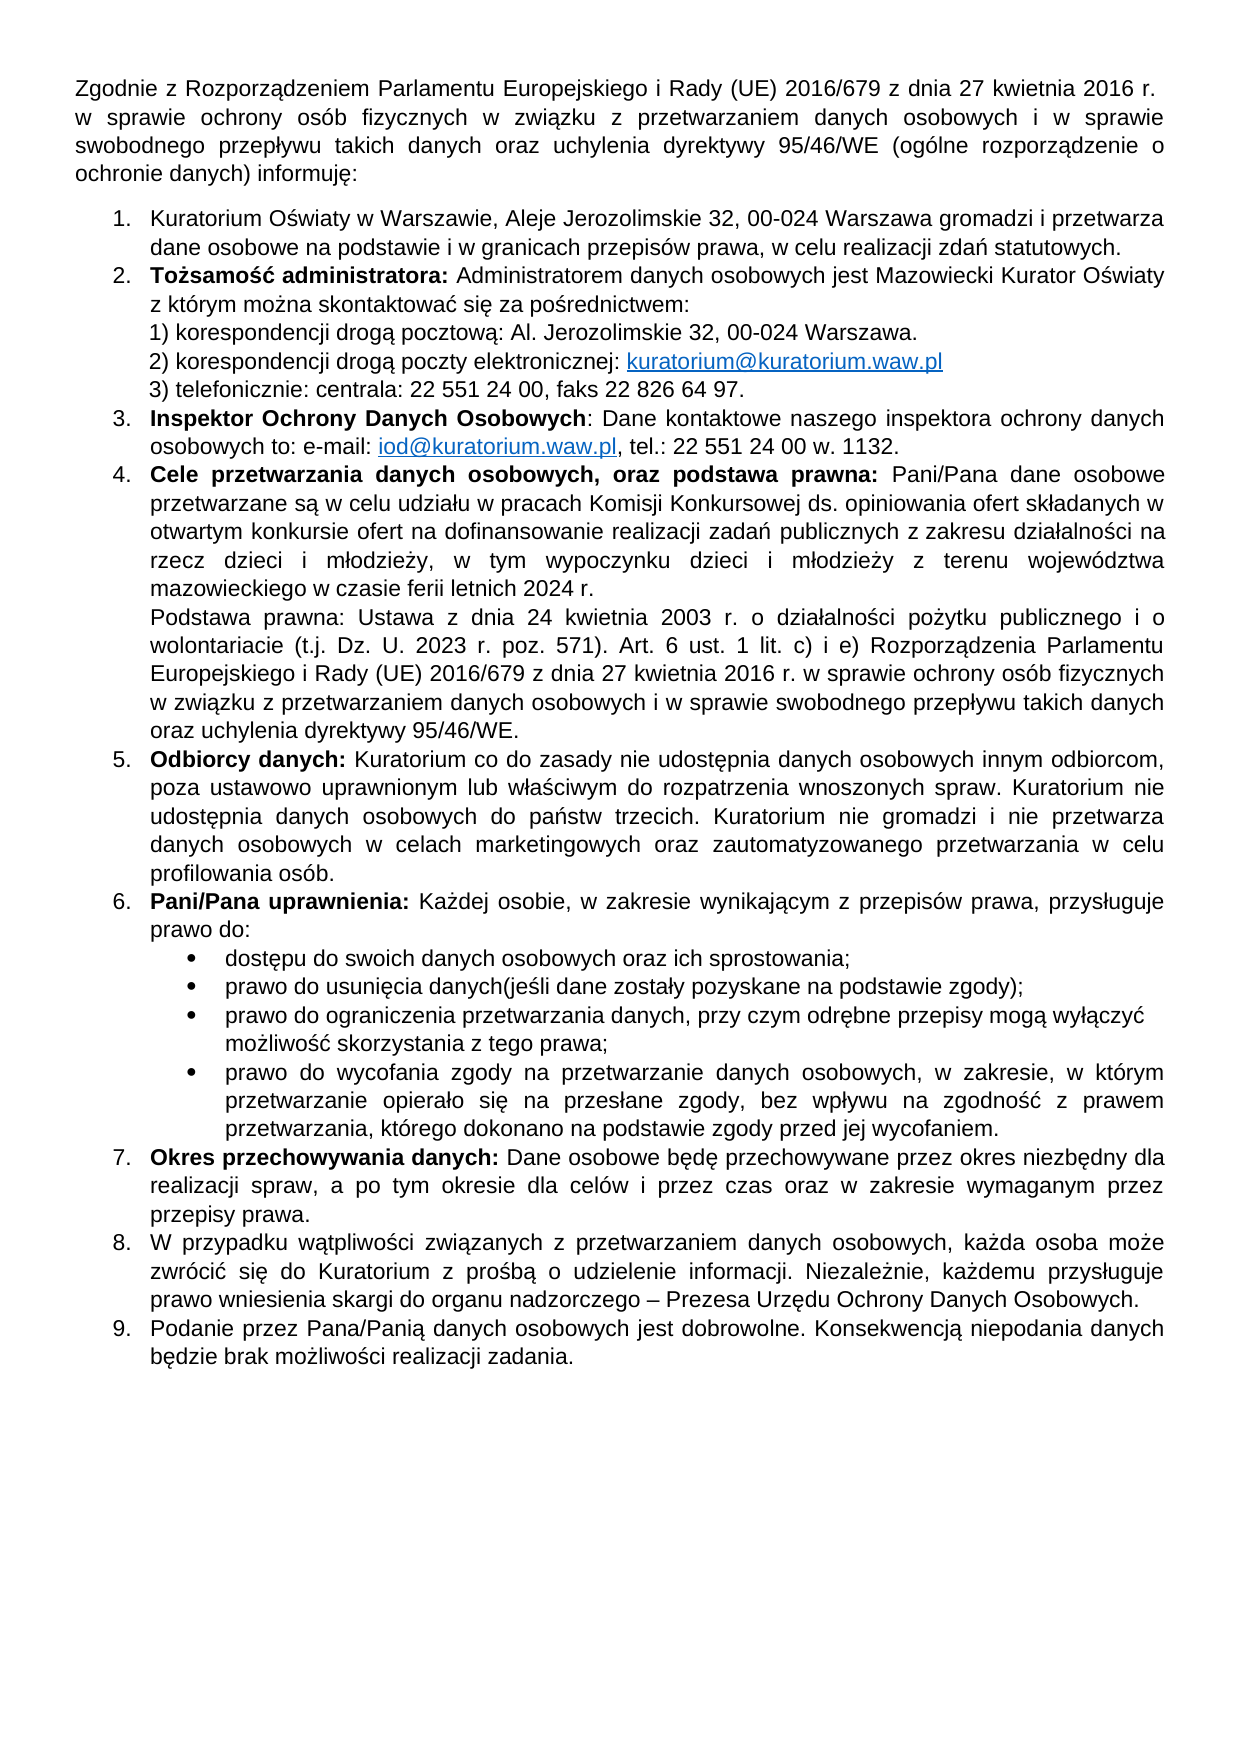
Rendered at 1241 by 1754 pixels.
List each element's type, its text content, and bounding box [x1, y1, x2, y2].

text 3) telefonicznie: centrala: 22 551 24 00, faks 22 826 64 97. [75, 376, 1165, 402]
text Podstawa prawna: Ustawa z dnia 24 kwietnia 2003 r. o działalności pożytku publicznego i o wolontariacie (t.j. Dz. U. 2023 r. poz. 571). Art. 6 ust. 1 lit. c) i e) Rozporządzenia Parlamentu Europejskiego i Rady (UE) 2016/679 z dnia 27 kwietnia 2016 r. w sprawie ochrony osób fizycznych w związku z przetwarzaniem danych osobowych i w sprawie swobodnego przepływu takich danych oraz uchylenia dyrektywy 95/46/WE. [150, 603, 1165, 744]
list Inspektor Ochrony Danych Osobowych: Dane kontaktowe naszego inspektora ochrony danych osobowych to: e-mail: iod@kuratorium.waw.pl, tel.: 22 551 24 00 w. 1132. [112, 404, 1165, 459]
list Kuratorium Oświaty w Warszawie, Aleje Jerozolimskie 32, 00-024 Warszawa gromadzi i przetwarza dane osobowe na podstawie i w granicach przepisów prawa, w celu realizacji zdań statutowych. [112, 205, 1165, 260]
list dostępu do swoich danych osobowych oraz ich sprostowania; [187, 945, 1165, 971]
list W przypadku wątpliwości związanych z przetwarzaniem danych osobowych, każda osoba może zwrócić się do Kuratorium z prośbą o udzielenie informacji. Niezależnie, każdemu przysługuje prawo wniesienia skargi do organu nadzorczego – Prezesa Urzędu Ochrony Danych Osobowych. [112, 1229, 1165, 1312]
list Tożsamość administratora: Administratorem danych osobowych jest Mazowiecki Kurator Oświaty z którym można skontaktować się za pośrednictwem: [112, 262, 1165, 317]
text 2) korespondencji drogą poczty elektronicznej: kuratorium@kuratorium.waw.pl [149, 348, 1165, 374]
list Cele przetwarzania danych osobowych, oraz podstawa prawna: Pani/Pana dane osobowe przetwarzane są w celu udziału w pracach Komisji Konkursowej ds. opiniowania ofert składanych w otwartym konkursie ofert na dofinansowanie realizacji zadań publicznych z zakresu działalności na rzecz dzieci i młodzieży, w tym wypoczynku dzieci i młodzieży z terenu województwa mazowieckiego w czasie ferii letnich 2024 r. [112, 461, 1165, 601]
text Zgodnie z Rozporządzeniem Parlamentu Europejskiego i Rady (UE) 2016/679 z dnia 27 kwietnia 2016 r. w sprawie ochrony osób fizycznych w związku z przetwarzaniem danych osobowych i w sprawie swobodnego przepływu takich danych oraz uchylenia dyrektywy 95/46/WE (ogólne rozporządzenie o ochronie danych) informuję: [75, 75, 1165, 187]
list Pani/Pana uprawnienia: Każdej osobie, w zakresie wynikającym z przepisów prawa, przysługuje prawo do: [112, 888, 1165, 943]
list prawo do wycofania zgody na przetwarzanie danych osobowych, w zakresie, w którym przetwarzanie opierało się na przesłane zgody, bez wpływu na zgodność z prawem przetwarzania, którego dokonano na podstawie zgody przed jej wycofaniem. [187, 1058, 1165, 1142]
text 1) korespondencji drogą pocztową: Al. Jerozolimskie 32, 00-024 Warszawa. [75, 319, 1165, 346]
list prawo do usunięcia danych(jeśli dane zostały pozyskane na podstawie zgody); [187, 973, 1165, 999]
list Odbiorcy danych: Kuratorium co do zasady nie udostępnia danych osobowych innym odbiorcom, poza ustawowo uprawnionym lub właściwym do rozpatrzenia wnoszonych spraw. Kuratorium nie udostępnia danych osobowych do państw trzecich. Kuratorium nie gromadzi i nie przetwarza danych osobowych w celach marketingowych oraz zautomatyzowanego przetwarzania w celu profilowania osób. [112, 746, 1165, 886]
list Okres przechowywania danych: Dane osobowe będę przechowywane przez okres niezbędny dla realizacji spraw, a po tym okresie dla celów i przez czas oraz w zakresie wymaganym przez przepisy prawa. [112, 1144, 1165, 1227]
list prawo do ograniczenia przetwarzania danych, przy czym odrębne przepisy mogą wyłączyć możliwość skorzystania z tego prawa; [187, 1002, 1165, 1056]
list Podanie przez Pana/Panią danych osobowych jest dobrowolne. Konsekwencją niepodania danych będzie brak możliwości realizacji zadania. [112, 1314, 1165, 1369]
